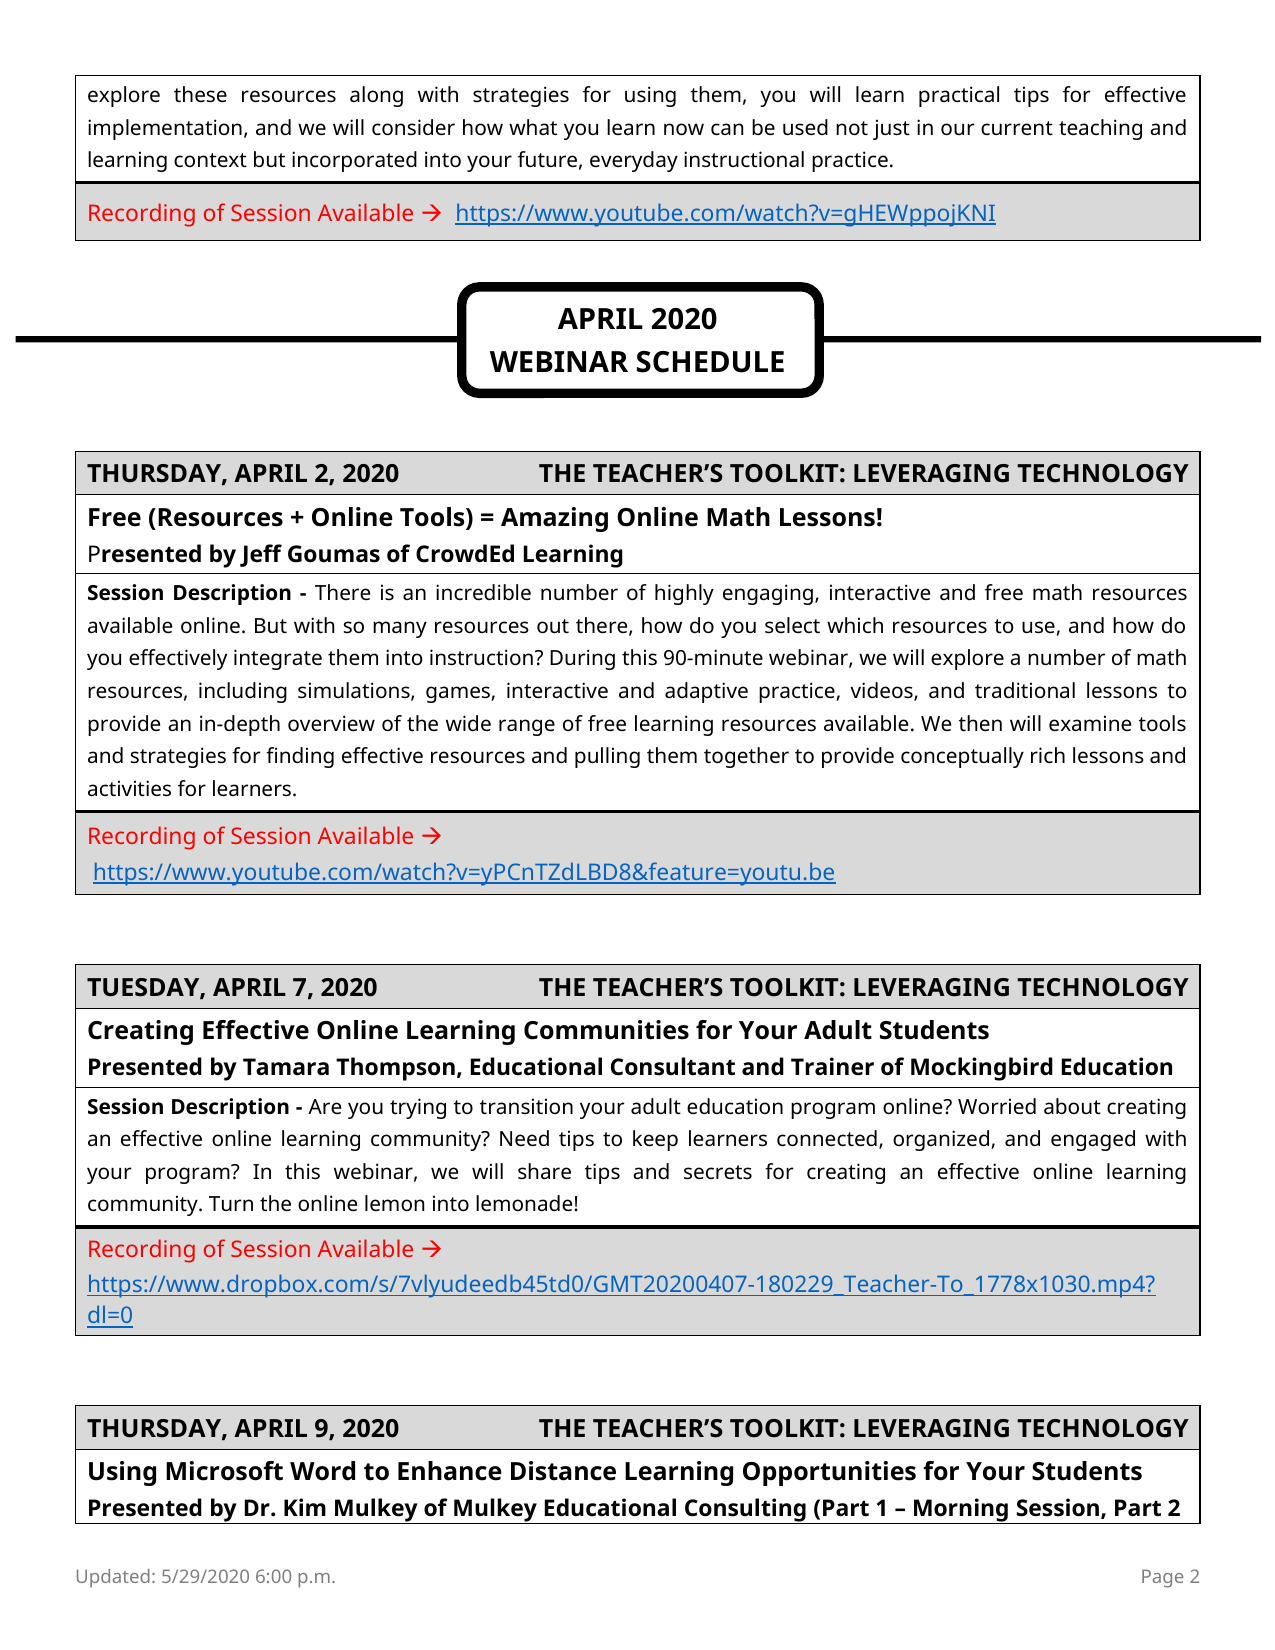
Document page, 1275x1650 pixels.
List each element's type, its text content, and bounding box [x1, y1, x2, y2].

text WEBINAR SCHEDULE [75, 342, 1200, 381]
table_cell Free (Resources + Online Tools) = Amazing Online Math Lessons! Presented by Jeff Goumas of CrowdEd Learning [76, 495, 1199, 573]
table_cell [76, 76, 1199, 181]
table_cell Creating Effective Online Learning Communities for Your Adult Students Presented by Tamara Thompson, Educational Consultant and Trainer of Mockingbird Education [76, 1009, 1199, 1087]
table_header TUESDAY, APRIL 7, 2020 THE TEACHER’S TOOLKIT: LEVERAGING TECHNOLOGY [76, 965, 1199, 1008]
text APRIL 2020 [75, 298, 1200, 338]
table_cell Session Description - Are you trying to transition your adult education program online? Worried about creating an effective online learning community? Need tips to keep learners connected, organized, and engaged with your program? In this webinar, we will share tips and secrets for creating an effective online learning community. Turn the online lemon into lemonade! [76, 1088, 1199, 1225]
table_cell Session Description - There is an incredible number of highly engaging, interactive and free math resources available online. But with so many resources out there, how do you select which resources to use, and how do you effectively integrate them into instruction? During this 90-minute webinar, we will explore a number of math resources, including simulations, games, interactive and adaptive practice, videos, and traditional lessons to provide an in-depth overview of the wide range of free learning resources available. We then will examine tools and strategies for finding effective resources and pulling them together to provide conceptually rich lessons and activities for learners. [76, 574, 1199, 810]
table_cell Recording of Session Available https://www.youtube.com/watch?v=gHEWppojKNI [76, 184, 1199, 240]
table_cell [76, 1450, 1199, 1523]
table_cell Recording of Session Available https://www.dropbox.com/s/7vlyudeedb45td0/GMT20200407-180229_Teacher-To_1778x1030.mp4?dl=0 [76, 1229, 1199, 1335]
table_header THURSDAY, APRIL 9, 2020 THE TEACHER’S TOOLKIT: LEVERAGING TECHNOLOGY [76, 1406, 1199, 1449]
table_header THURSDAY, APRIL 2, 2020 THE TEACHER’S TOOLKIT: LEVERAGING TECHNOLOGY [76, 452, 1199, 494]
table_cell Recording of Session Available https://www.youtube.com/watch?v=yPCnTZdLBD8&feature=youtu.be [76, 813, 1199, 894]
